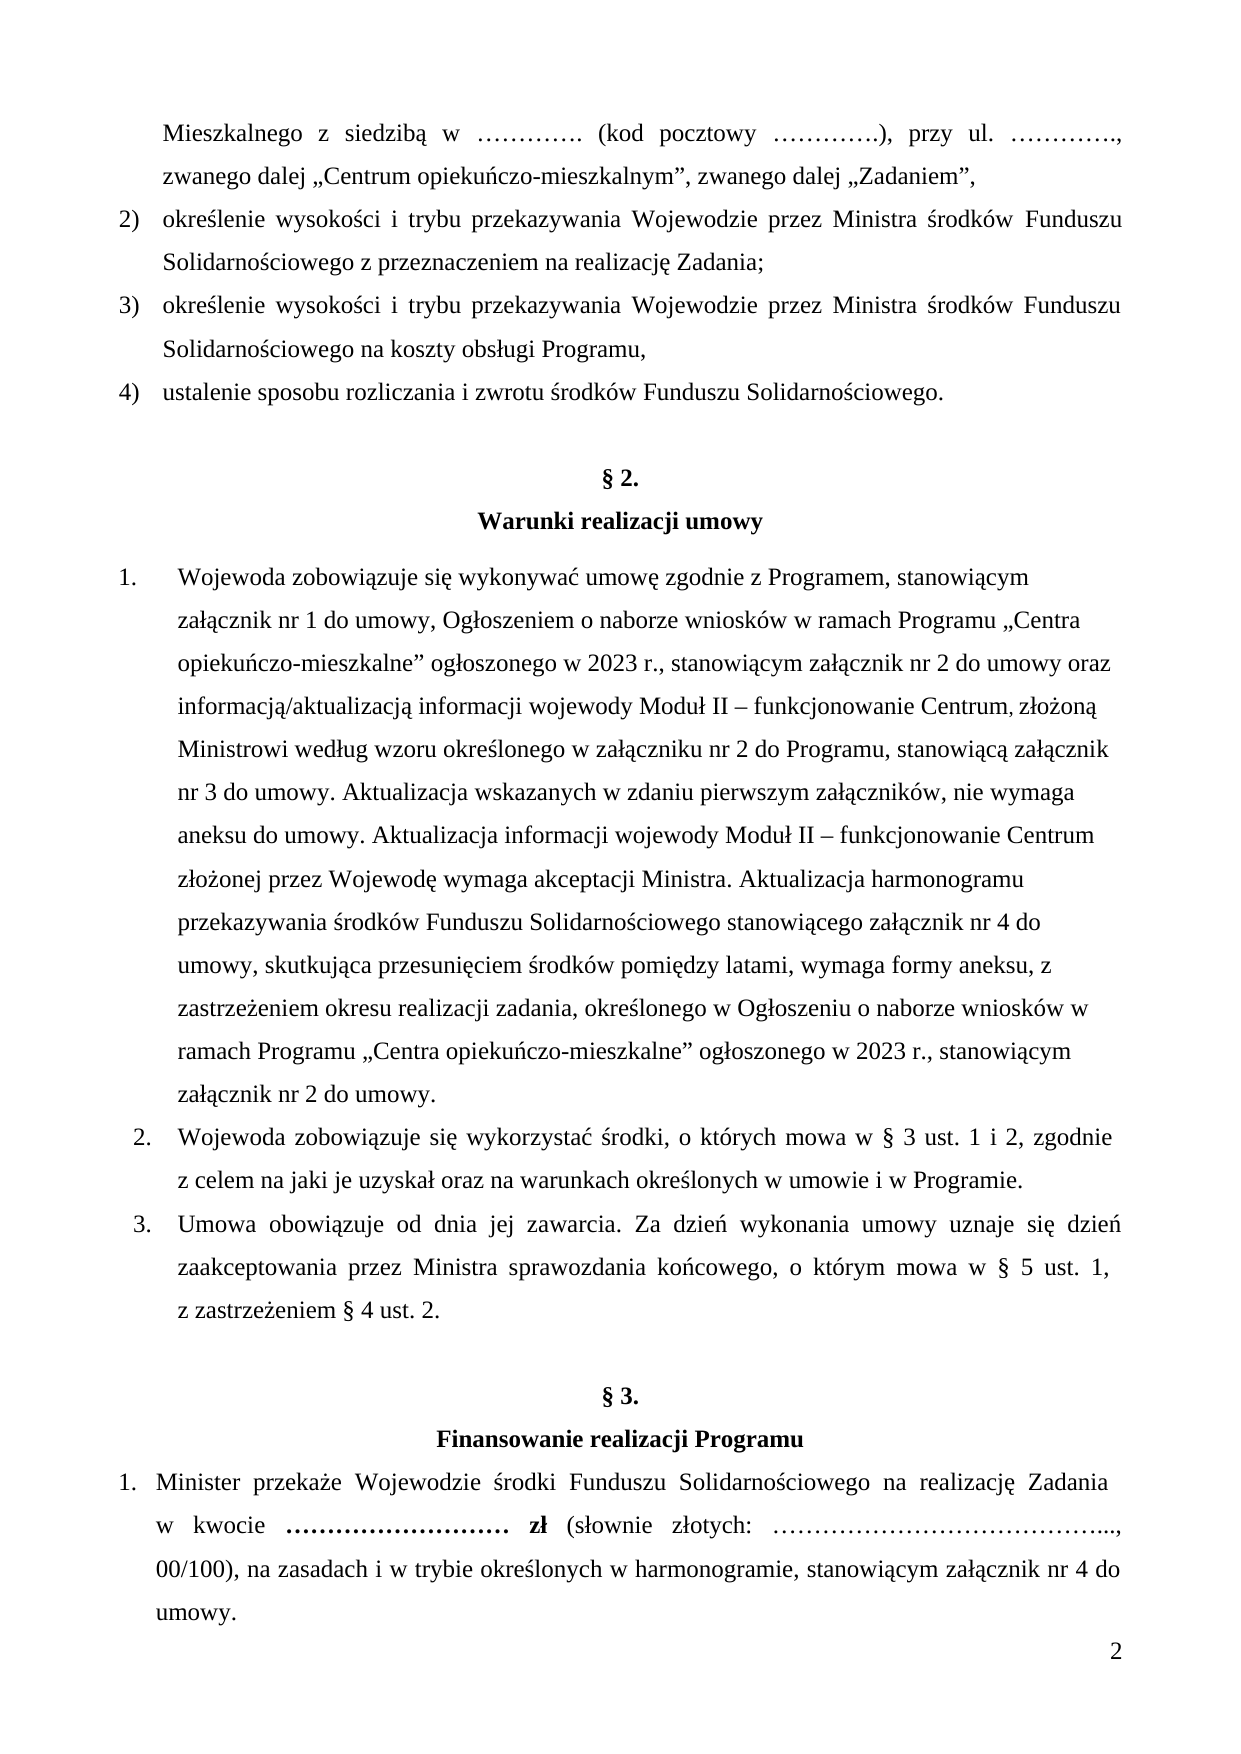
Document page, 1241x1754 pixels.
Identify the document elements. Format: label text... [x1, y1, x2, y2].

text § 2. [118, 463, 1122, 492]
title określenie wysokości i trybu przekazywania Wojewodzie przez Ministra środków Funduszu Solidarnościowego na koszty obsługi Programu, [119, 291, 1122, 362]
list Wojewoda zobowiązuje się wykorzystać środki, o których mowa w § 3 ust. 1 i 2, zgodnie z celem na jaki je uzyskał oraz na warunkach określonych w umowie i w Programie. [133, 1122, 1122, 1194]
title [119, 118, 1122, 190]
title Minister przekaże Wojewodzie środki Funduszu Solidarnościowego na realizację Zadania w kwocie ……………………… zł (słownie złotych: …………………………………..., 00/100), na zasadach i w trybie określonych w harmonogramie, stanowiącym załącznik nr 4 do umowy. [118, 1467, 1122, 1626]
title ustalenie sposobu rozliczania i zwrotu środków Funduszu Solidarnościowego. [119, 377, 1122, 406]
list Umowa obowiązuje od dnia jej zawarcia. Za dzień wykonania umowy uznaje się dzień zaakceptowania przez Ministra sprawozdania końcowego, o którym mowa w § 5 ust. 1, z zastrzeżeniem § 4 ust. 2. [133, 1209, 1122, 1324]
text Warunki realizacji umowy [118, 506, 1122, 535]
title określenie wysokości i trybu przekazywania Wojewodzie przez Ministra środków Funduszu Solidarnościowego z przeznaczeniem na realizację Zadania; [119, 204, 1122, 276]
title § 3. [118, 1381, 1122, 1410]
list Wojewoda zobowiązuje się wykonywać umowę zgodnie z Programem, stanowiącym załącznik nr 1 do umowy, Ogłoszeniem o naborze wniosków w ramach Programu „Centra opiekuńczo-mieszkalne” ogłoszonego w 2023 r., stanowiącym załącznik nr 2 do umowy oraz informacją/aktualizacją informacji wojewody Moduł II – funkcjonowanie Centrum, złożoną Ministrowi według wzoru określonego w załączniku nr 2 do Programu, stanowiącą załącznik nr 3 do umowy. Aktualizacja wskazanych w zdaniu pierwszym załączników, nie wymaga aneksu do umowy. Aktualizacja informacji wojewody Moduł II – funkcjonowanie Centrum złożonej przez Wojewodę wymaga akceptacji Ministra. Aktualizacja harmonogramu przekazywania środków Funduszu Solidarnościowego stanowiącego załącznik nr 4 do umowy, skutkująca przesunięciem środków pomiędzy latami, wymaga formy aneksu, z zastrzeżeniem okresu realizacji zadania, określonego w Ogłoszeniu o naborze wniosków w ramach Programu „Centra opiekuńczo-mieszkalne” ogłoszonego w 2023 r., stanowiącym załącznik nr 2 do umowy. [118, 562, 1122, 1108]
title Finansowanie realizacji Programu [118, 1424, 1122, 1453]
